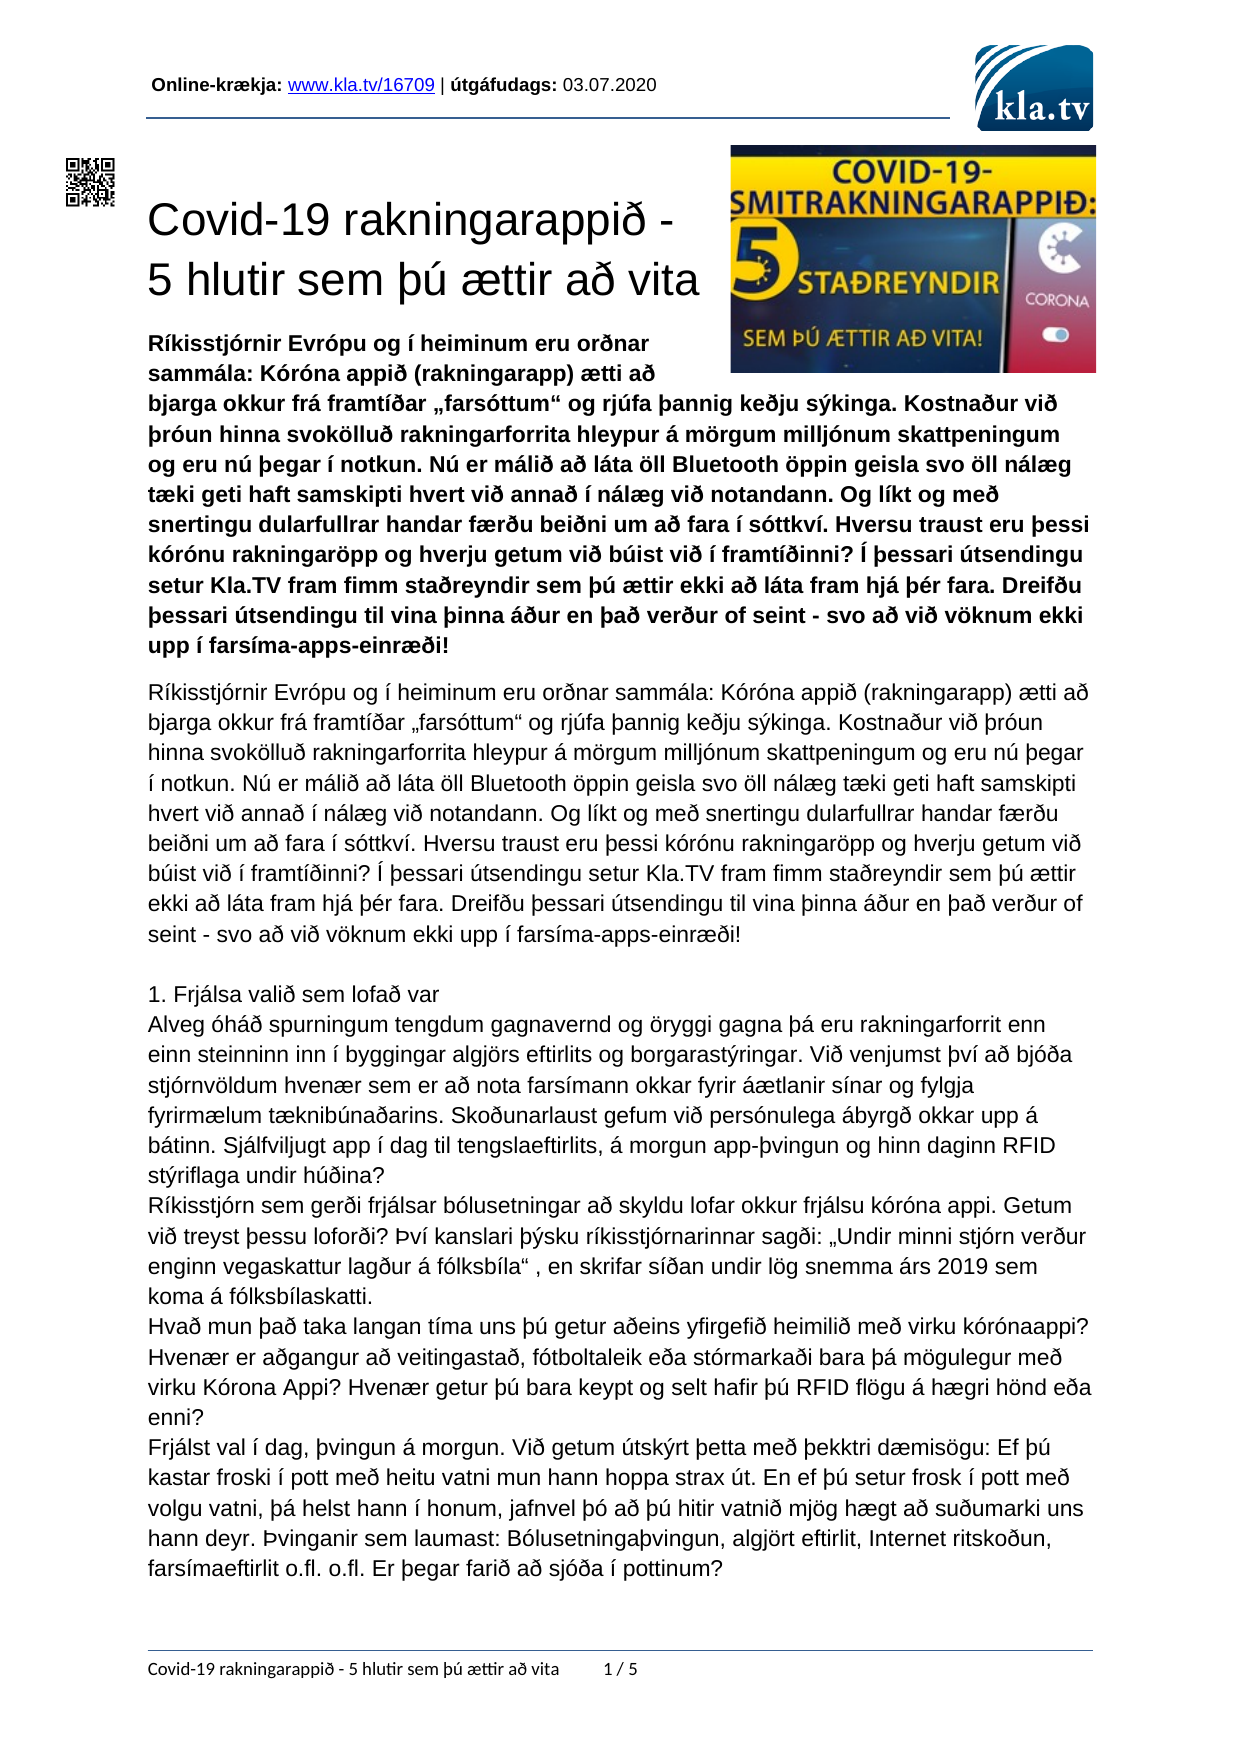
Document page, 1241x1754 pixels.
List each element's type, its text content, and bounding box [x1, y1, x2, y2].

text Covid-19 rakningarappið - 5 hlutir sem þú ættir að vita [148, 192, 1093, 306]
text Ríkisstjórnir Evrópu og í heiminum eru orðnar sammála: Kóróna appið (rakningarapp) ætti að bjarga okkur frá framtíðar „farsóttum“ og rjúfa þannig keðju sýkinga. Kostnaður við þróun hinna svokölluð rakningarforrita hleypur á mörgum milljónum skattpeningum og eru nú þegar í notkun. Nú er málið að láta öll Bluetooth öppin geisla svo öll nálæg tæki geti haft samskipti hvert við annað í nálæg við notandann. Og líkt og með snertingu dularfullrar handar færðu beiðni um að fara í sóttkví. Hversu traust eru þessi kórónu rakningaröpp og hverju getum við búist við í framtíðinni? Í þessari útsendingu setur Kla.TV fram fimm staðreyndir sem þú ættir ekki að láta fram hjá þér fara. Dreifðu þessari útsendingu til vina þinna áður en það verður of seint - svo að við vöknum ekki upp í farsíma-apps-einræði! [148, 330, 1093, 658]
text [148, 679, 1093, 1612]
